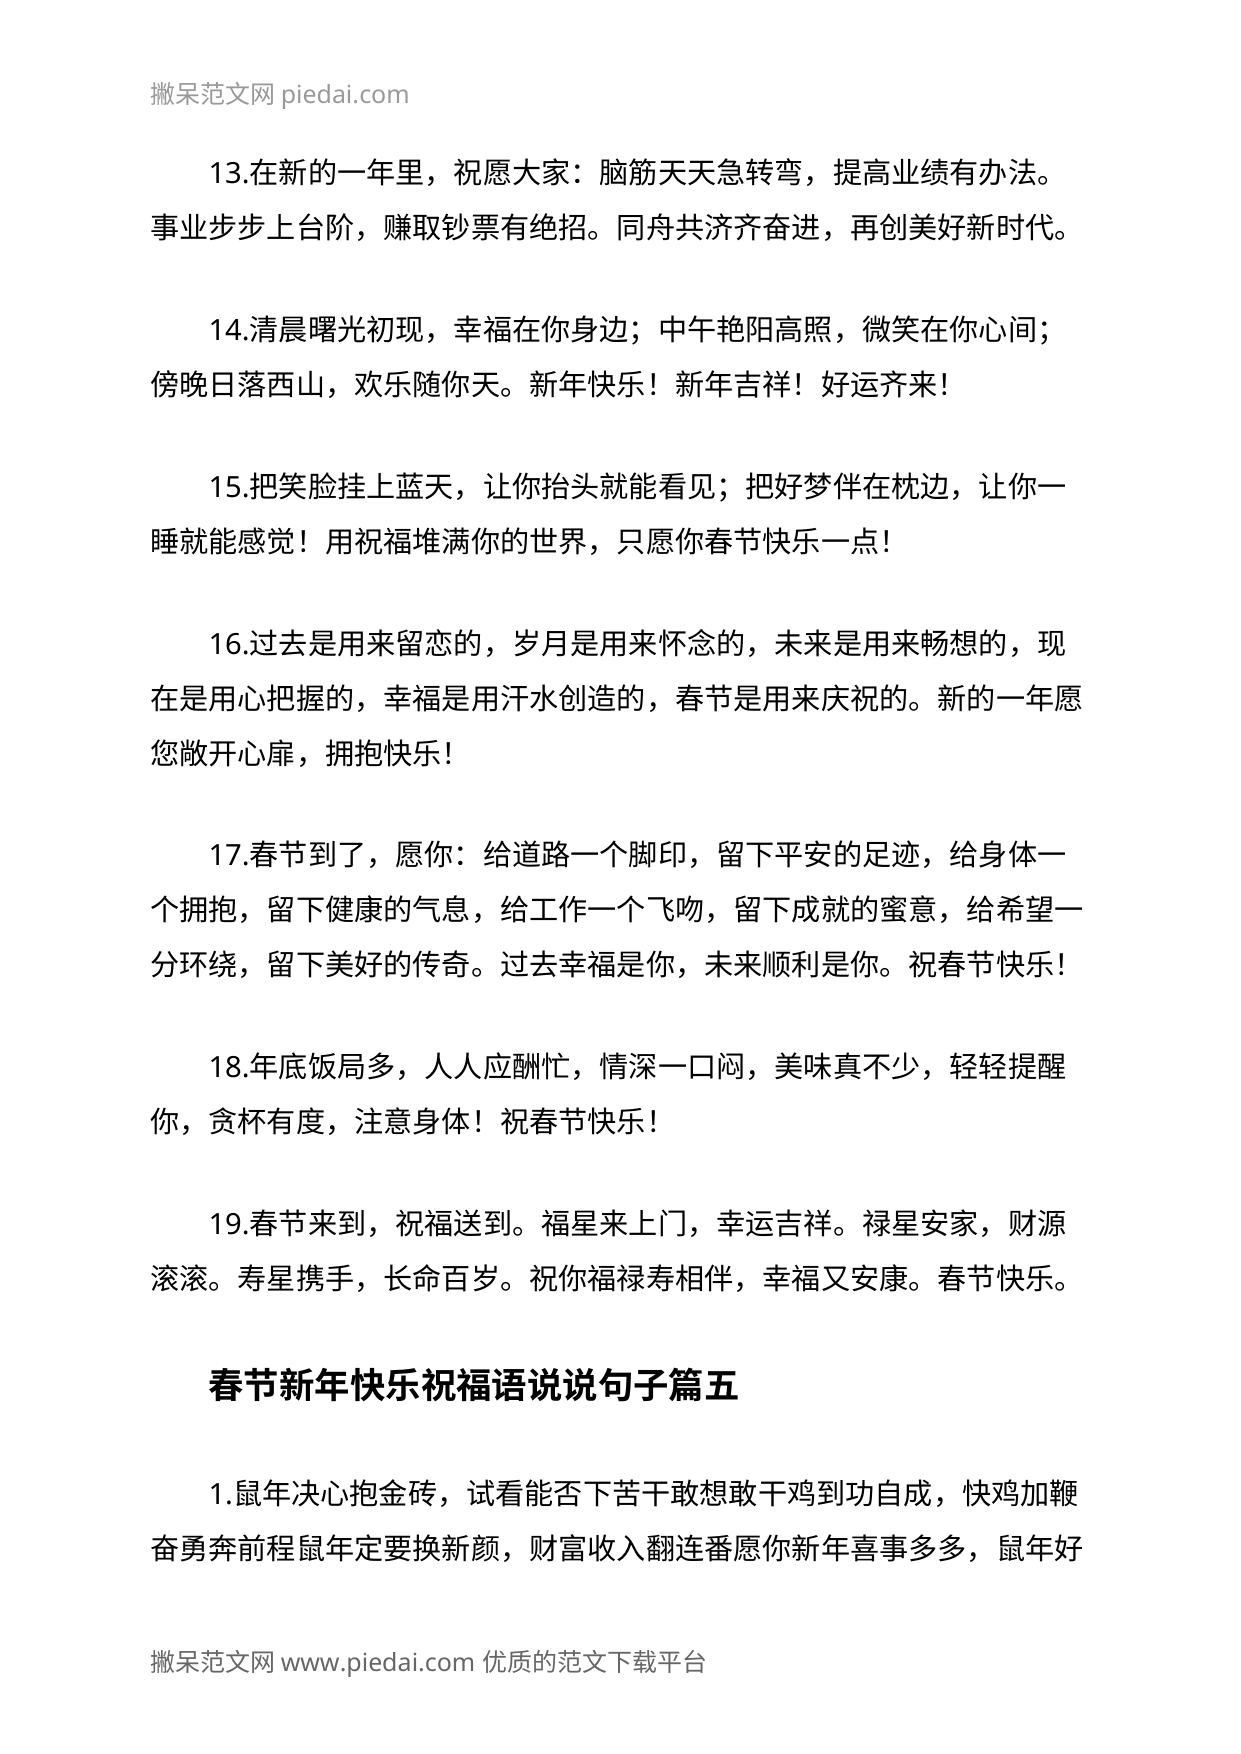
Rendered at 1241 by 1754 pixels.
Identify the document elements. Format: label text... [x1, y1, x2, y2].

text 春节新年快乐祝福语说说句子篇五 [150, 1357, 1090, 1408]
text 16.过去是用来留恋的，岁月是用来怀念的，未来是用来畅想的，现在是用心把握的，幸福是用汗水创造的，春节是用来庆祝的。新的一年愿您敞开心扉，拥抱快乐！ [150, 620, 1090, 772]
text 14.清晨曙光初现，幸福在你身边；中午艳阳高照，微笑在你心间；傍晚日落西山，欢乐随你天。新年快乐！新年吉祥！好运齐来！ [150, 307, 1090, 404]
text 19.春节来到，祝福送到。福星来上门，幸运吉祥。禄星安家，财源滚滚。寿星携手，长命百岁。祝你福禄寿相伴，幸福又安康。春节快乐。 [150, 1200, 1090, 1298]
text 17.春节到了，愿你：给道路一个脚印，留下平安的足迹，给身体一个拥抱，留下健康的气息，给工作一个飞吻，留下成就的蜜意，给希望一分环绕，留下美好的传奇。过去幸福是你，未来顺利是你。祝春节快乐！ [150, 832, 1090, 984]
text 13.在新的一年里，祝愿大家：脑筋天天急转弯，提高业绩有办法。事业步步上台阶，赚取钞票有绝招。同舟共济齐奋进，再创美好新时代。 [150, 150, 1090, 247]
text 15.把笑脸挂上蓝天，让你抬头就能看见；把好梦伴在枕边，让你一睡就能感觉！用祝福堆满你的世界，只愿你春节快乐一点！ [150, 463, 1090, 561]
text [150, 1471, 1090, 1568]
text 18.年底饭局多，人人应酬忙，情深一口闷，美味真不少，轻轻提醒你，贪杯有度，注意身体！祝春节快乐！ [150, 1044, 1090, 1141]
